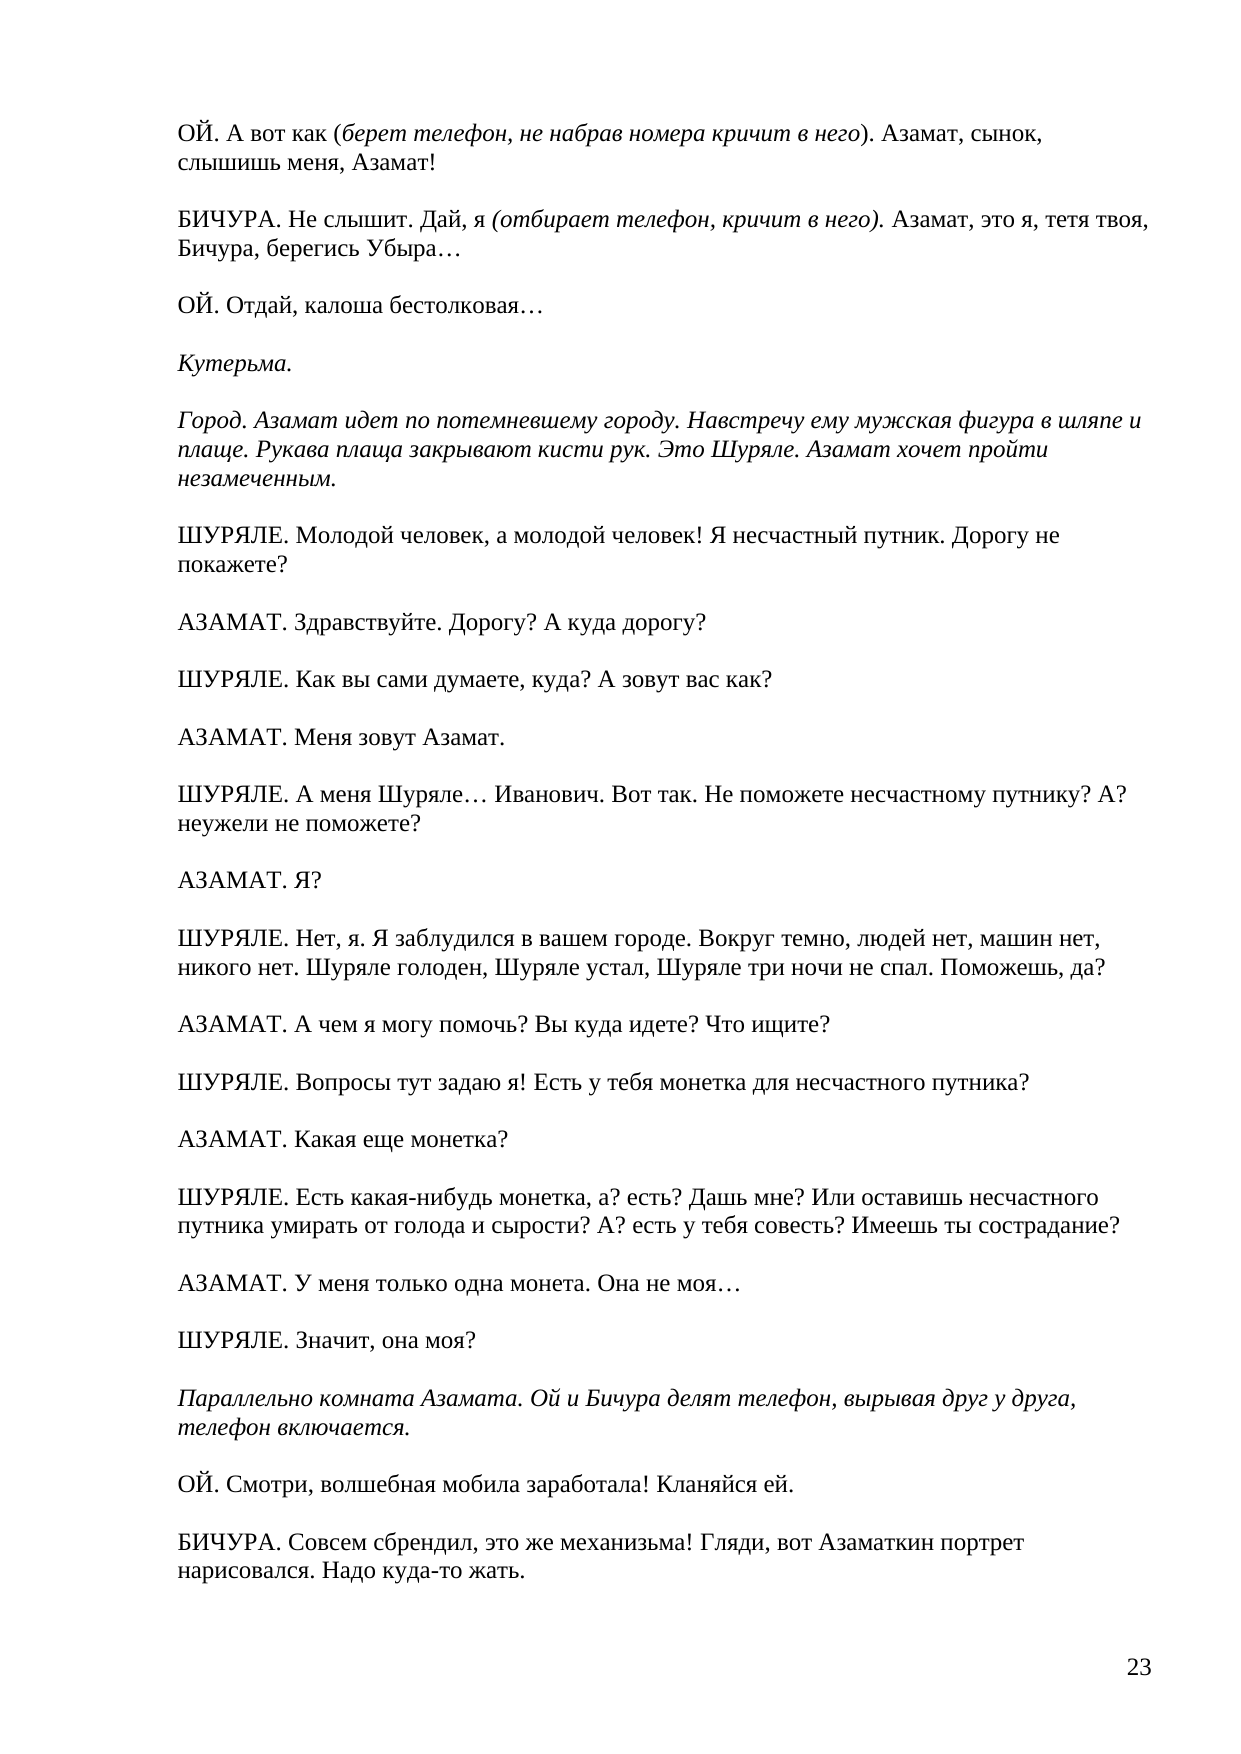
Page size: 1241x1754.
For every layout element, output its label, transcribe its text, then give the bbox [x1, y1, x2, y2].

text Кутерьма. [177, 348, 1152, 377]
text ОЙ. А вот как (берет телефон, не набрав номера кричит в него). Азамат, сынок, слышишь меня, Азамат! [177, 118, 1152, 176]
text АЗАМАТ. Какая еще монетка? [177, 1124, 1152, 1153]
text ШУРЯЛЕ. Молодой человек, а молодой человек! Я несчастный путник. Дорогу не покажете? [177, 521, 1152, 578]
text Город. Азамат идет по потемневшему городу. Навстречу ему мужская фигура в шляпе и плаще. Рукава плаща закрывают кисти рук. Это Шуряле. Азамат хочет пройти незамеченным. [177, 406, 1152, 492]
text АЗАМАТ. Здравствуйте. Дорогу? А куда дорогу? [177, 607, 1152, 636]
text ШУРЯЛЕ. Вопросы тут задаю я! Есть у тебя монетка для несчастного путника? [177, 1067, 1152, 1096]
text ОЙ. Отдай, калоша бестолковая… [177, 291, 1152, 319]
text АЗАМАТ. Я? [177, 866, 1152, 894]
text ОЙ. Смотри, волшебная мобила заработала! Кланяйся ей. [177, 1469, 1152, 1498]
text ШУРЯЛЕ. Нет, я. Я заблудился в вашем городе. Вокруг темно, людей нет, машин нет, никого нет. Шуряле голоден, Шуряле устал, Шуряле три ночи не спал. Поможешь, да? [177, 923, 1152, 981]
text ШУРЯЛЕ. А меня Шуряле… Иванович. Вот так. Не поможете несчастному путнику? А? неужели не поможете? [177, 779, 1152, 837]
text БИЧУРА. Не слышит. Дай, я (отбирает телефон, кричит в него). Азамат, это я, тетя твоя, Бичура, берегись Убыра… [177, 204, 1152, 262]
text АЗАМАТ. А чем я могу помочь? Вы куда идете? Что ищите? [177, 1009, 1152, 1038]
text АЗАМАТ. У меня только одна монета. Она не моя… [177, 1268, 1152, 1297]
text ШУРЯЛЕ. Как вы сами думаете, куда? А зовут вас как? [177, 664, 1152, 693]
text БИЧУРА. Совсем сбрендил, это же механизьма! Гляди, вот Азаматкин портрет нарисовался. Надо куда-то жать. [177, 1527, 1152, 1584]
text ШУРЯЛЕ. Значит, она моя? [177, 1326, 1152, 1354]
text ШУРЯЛЕ. Есть какая-нибудь монетка, а? есть? Дашь мне? Или оставишь несчастного путника умирать от голода и сырости? А? есть у тебя совесть? Имеешь ты сострадание? [177, 1182, 1152, 1239]
text АЗАМАТ. Меня зовут Азамат. [177, 722, 1152, 751]
text Параллельно комната Азамата. Ой и Бичура делят телефон, вырывая друг у друга, телефон включается. [177, 1383, 1152, 1441]
